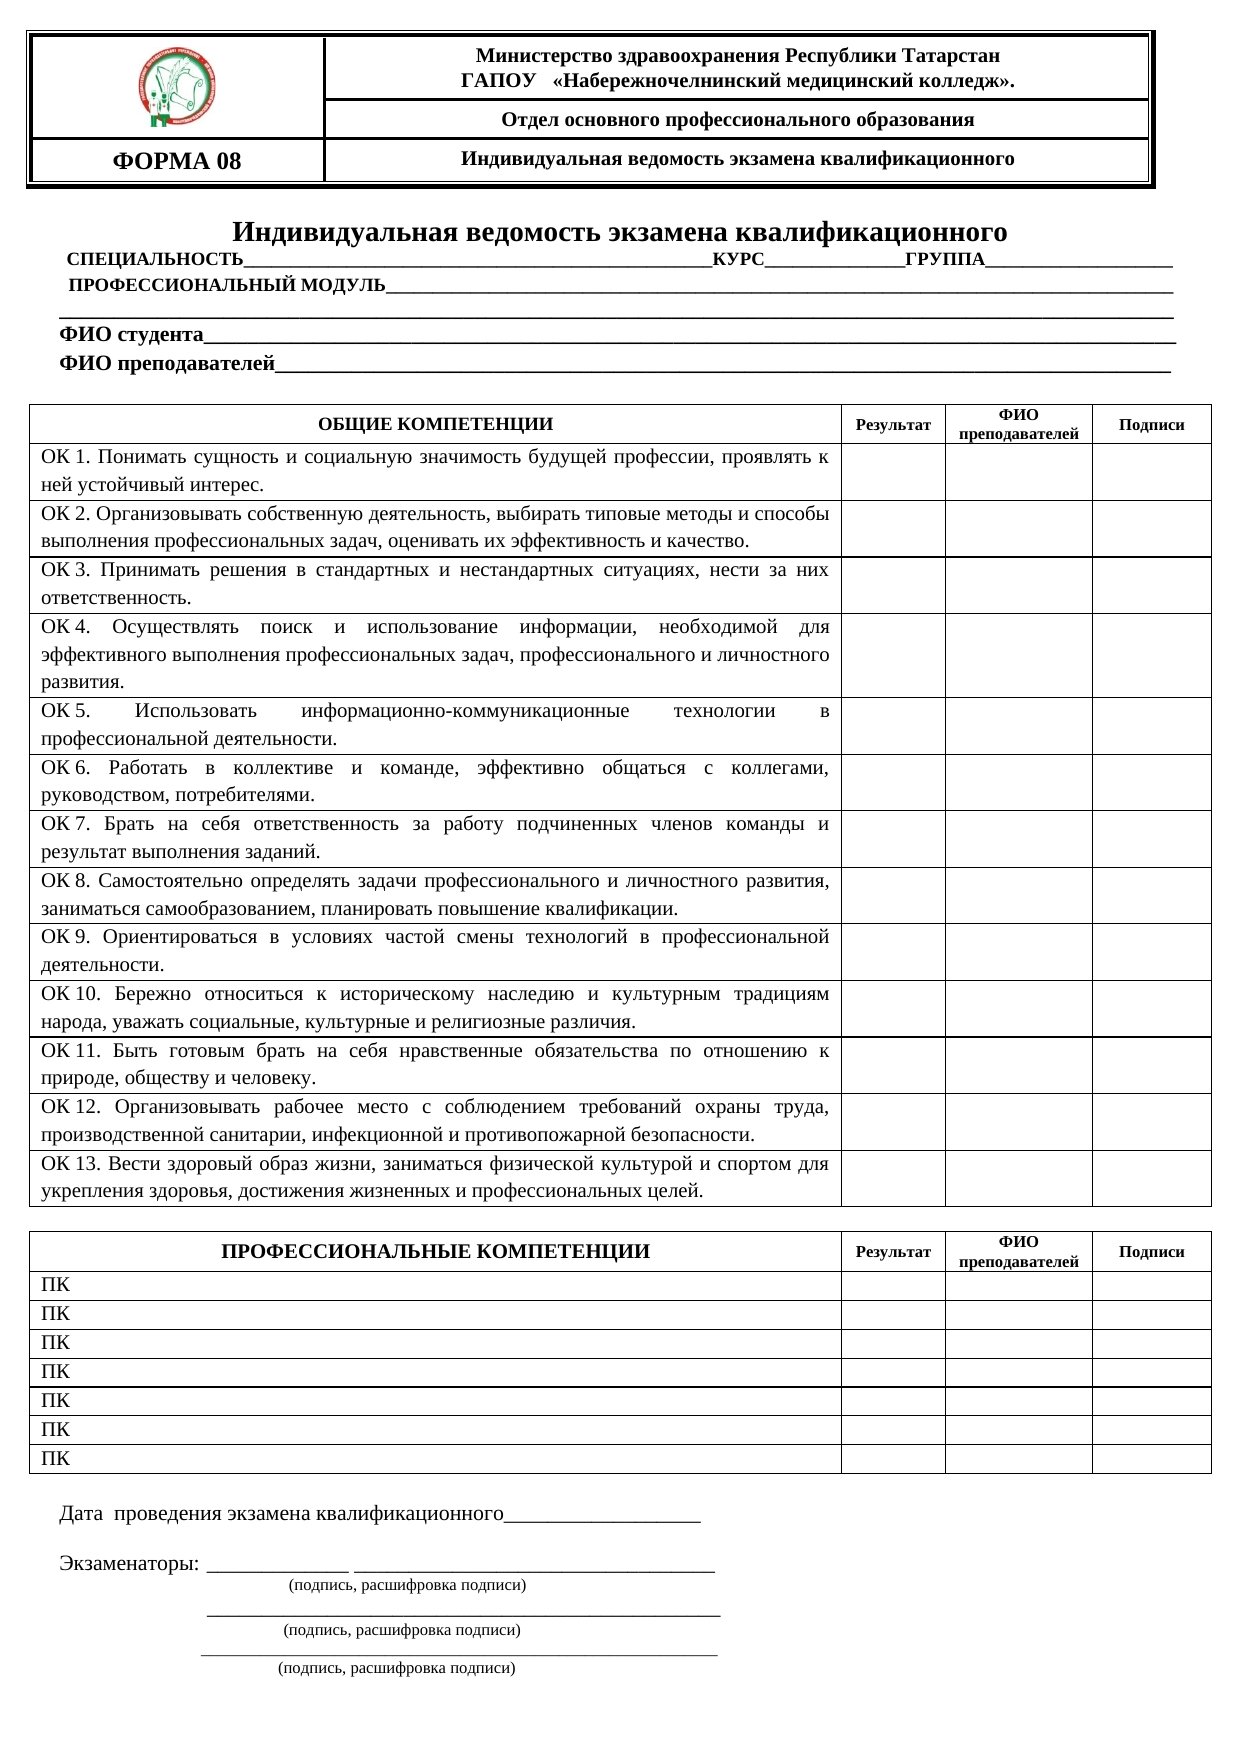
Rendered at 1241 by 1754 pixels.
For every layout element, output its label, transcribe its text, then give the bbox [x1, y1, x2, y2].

table_cell [1093, 981, 1211, 1036]
table_cell [842, 981, 945, 1036]
table_cell ОК 8. Самостоятельно определять задачи профессионального и личностного развития, заниматься самообразованием, планировать повышение квалификации. [30, 868, 841, 923]
text (подпись, расшифровка подписи) [59, 1658, 1181, 1677]
table_cell Отдел основного профессионального образования [326, 101, 1148, 137]
table_cell ОК 2. Организовывать собственную деятельность, выбирать типовые методы и способы выполнения профессиональных задач, оценивать их эффективность и качество. [30, 501, 841, 556]
table_cell [842, 1388, 945, 1415]
table_cell [1093, 868, 1211, 923]
table_cell [842, 501, 945, 556]
table_header Подписи [1093, 405, 1211, 443]
table_cell ОК 4. Осуществлять поиск и использование информации, необходимой для эффективного выполнения профессиональных задач, профессионального и личностного развития. [30, 614, 841, 697]
table_cell [1093, 1094, 1211, 1149]
text Экзаменаторы: _____________ _________________________________ [59, 1550, 1181, 1575]
text СПЕЦИАЛЬНОСТЬ__________________________________________________КУРС_______________ГРУППА____________________ [59, 247, 1181, 269]
table_cell [842, 1416, 945, 1444]
table_cell [946, 1330, 1092, 1357]
text ______________________________________________________________________________________________________ [59, 296, 1181, 321]
table_cell [1093, 755, 1211, 810]
table_cell ПК [30, 1301, 841, 1328]
picture [138, 47, 216, 127]
table_cell [1093, 698, 1211, 754]
table_cell ОК 1. Понимать сущность и социальную значимость будущей профессии, проявлять к ней устойчивый интерес. [30, 444, 841, 500]
table_cell [946, 1388, 1092, 1415]
table_cell ОК 13. Вести здоровый образ жизни, заниматься физической культурой и спортом для укрепления здоровья, достижения жизненных и профессиональных целей. [30, 1151, 841, 1206]
table_cell [842, 1038, 945, 1093]
table_cell Индивидуальная ведомость экзамена квалификационного [326, 140, 1148, 181]
table_cell [1093, 1301, 1211, 1328]
table_cell [946, 1359, 1092, 1386]
table_cell [842, 444, 945, 500]
table_header ФИО преподавателей [946, 405, 1092, 443]
table_cell [842, 1359, 945, 1386]
table_cell [1093, 444, 1211, 500]
table_cell ПК [30, 1445, 841, 1473]
table_header Результат [842, 405, 945, 443]
text ФИО студента_________________________________________________________________________________________ [59, 321, 1181, 346]
table_cell [946, 1301, 1092, 1328]
text Дата проведения экзамена квалификационного__________________ [59, 1499, 1181, 1525]
table_cell [946, 614, 1092, 697]
table_cell [946, 558, 1092, 613]
table_cell [1093, 1388, 1211, 1415]
table_cell [946, 868, 1092, 923]
table_cell [946, 1416, 1092, 1444]
table_cell [946, 811, 1092, 867]
table_cell [842, 1301, 945, 1328]
text _______________________________________________ [59, 1594, 1181, 1619]
table_cell ПК [30, 1272, 841, 1299]
table_cell ПК [30, 1416, 841, 1444]
table_cell [946, 1038, 1092, 1093]
text ФИО преподавателей__________________________________________________________________________________ [59, 350, 1181, 375]
table_cell ПК [30, 1330, 841, 1357]
table_cell [946, 501, 1092, 556]
table_cell ОК 6. Работать в коллективе и команде, эффективно общаться с коллегами, руководством, потребителями. [30, 755, 841, 810]
table_cell ФОРМА 08 [33, 140, 323, 181]
table_cell [842, 614, 945, 697]
table_cell [842, 1272, 945, 1299]
table_cell [946, 755, 1092, 810]
table_cell [946, 1151, 1092, 1206]
table_cell ОК 5. Использовать информационно-коммуникационные технологии в профессиональной деятельности. [30, 698, 841, 754]
table_cell [1093, 501, 1211, 556]
table_cell [1093, 1330, 1211, 1357]
table_header Министерство здравоохранения Республики Татарстан ГАПОУ «Набережночелнинский медицинский колледж». [326, 37, 1148, 98]
table_cell [842, 1445, 945, 1473]
table_cell [946, 981, 1092, 1036]
table_cell ОК 7. Брать на себя ответственность за работу подчиненных членов команды и результат выполнения заданий. [30, 811, 841, 867]
table_cell ПК [30, 1388, 841, 1415]
table_cell [946, 698, 1092, 754]
table_cell [842, 755, 945, 810]
table_cell [1093, 1272, 1211, 1299]
table_header Подписи [1093, 1232, 1211, 1271]
table_cell [1093, 1416, 1211, 1444]
table_cell [946, 1272, 1092, 1299]
table_cell [1093, 1038, 1211, 1093]
table_header ПРОФЕССИОНАЛЬНЫЕ КОМПЕТЕНЦИИ [30, 1232, 841, 1271]
table_cell [1093, 1151, 1211, 1206]
text Индивидуальная ведомость экзамена квалификационного [59, 214, 1181, 247]
table_cell [842, 558, 945, 613]
text (подпись, расшифровка подписи) [59, 1619, 1181, 1639]
text ПРОФЕССИОНАЛЬНЫЙ МОДУЛЬ____________________________________________________________________________________ [59, 274, 1181, 296]
table_cell ПК [30, 1359, 841, 1386]
table_cell [1093, 1445, 1211, 1473]
table_cell [1093, 811, 1211, 867]
table_cell ОК 12. Организовывать рабочее место с соблюдением требований охраны труда, производственной санитарии, инфекционной и противопожарной безопасности. [30, 1094, 841, 1149]
table_header ФИО преподавателей [946, 1232, 1092, 1271]
table_cell [1093, 558, 1211, 613]
table_cell [842, 1094, 945, 1149]
table_cell ОК 9. Ориентироваться в условиях частой смены технологий в профессиональной деятельности. [30, 924, 841, 980]
table_cell [946, 1445, 1092, 1473]
table_cell [842, 1151, 945, 1206]
table_cell [1093, 614, 1211, 697]
text ______________________________________________________________ [59, 1639, 1181, 1658]
table_cell [1093, 1359, 1211, 1386]
table_cell [842, 868, 945, 923]
table_cell [842, 1330, 945, 1357]
text (подпись, расшифровка подписи) [59, 1575, 1181, 1594]
table_cell [842, 924, 945, 980]
table_header [33, 37, 324, 137]
table_header ОБЩИЕ КОМПЕТЕНЦИИ [30, 405, 841, 443]
table_header Результат [842, 1232, 945, 1271]
table_cell ОК 11. Быть готовым брать на себя нравственные обязательства по отношению к природе, обществу и человеку. [30, 1038, 841, 1093]
table_cell [946, 1094, 1092, 1149]
table_cell [946, 924, 1092, 980]
table_cell [946, 444, 1092, 500]
table_cell [842, 811, 945, 867]
table_cell [842, 698, 945, 754]
table_cell ОК 3. Принимать решения в стандартных и нестандартных ситуациях, нести за них ответственность. [30, 558, 841, 613]
table_cell [1093, 924, 1211, 980]
table_cell ОК 10. Бережно относиться к историческому наследию и культурным традициям народа, уважать социальные, культурные и религиозные различия. [30, 981, 841, 1036]
